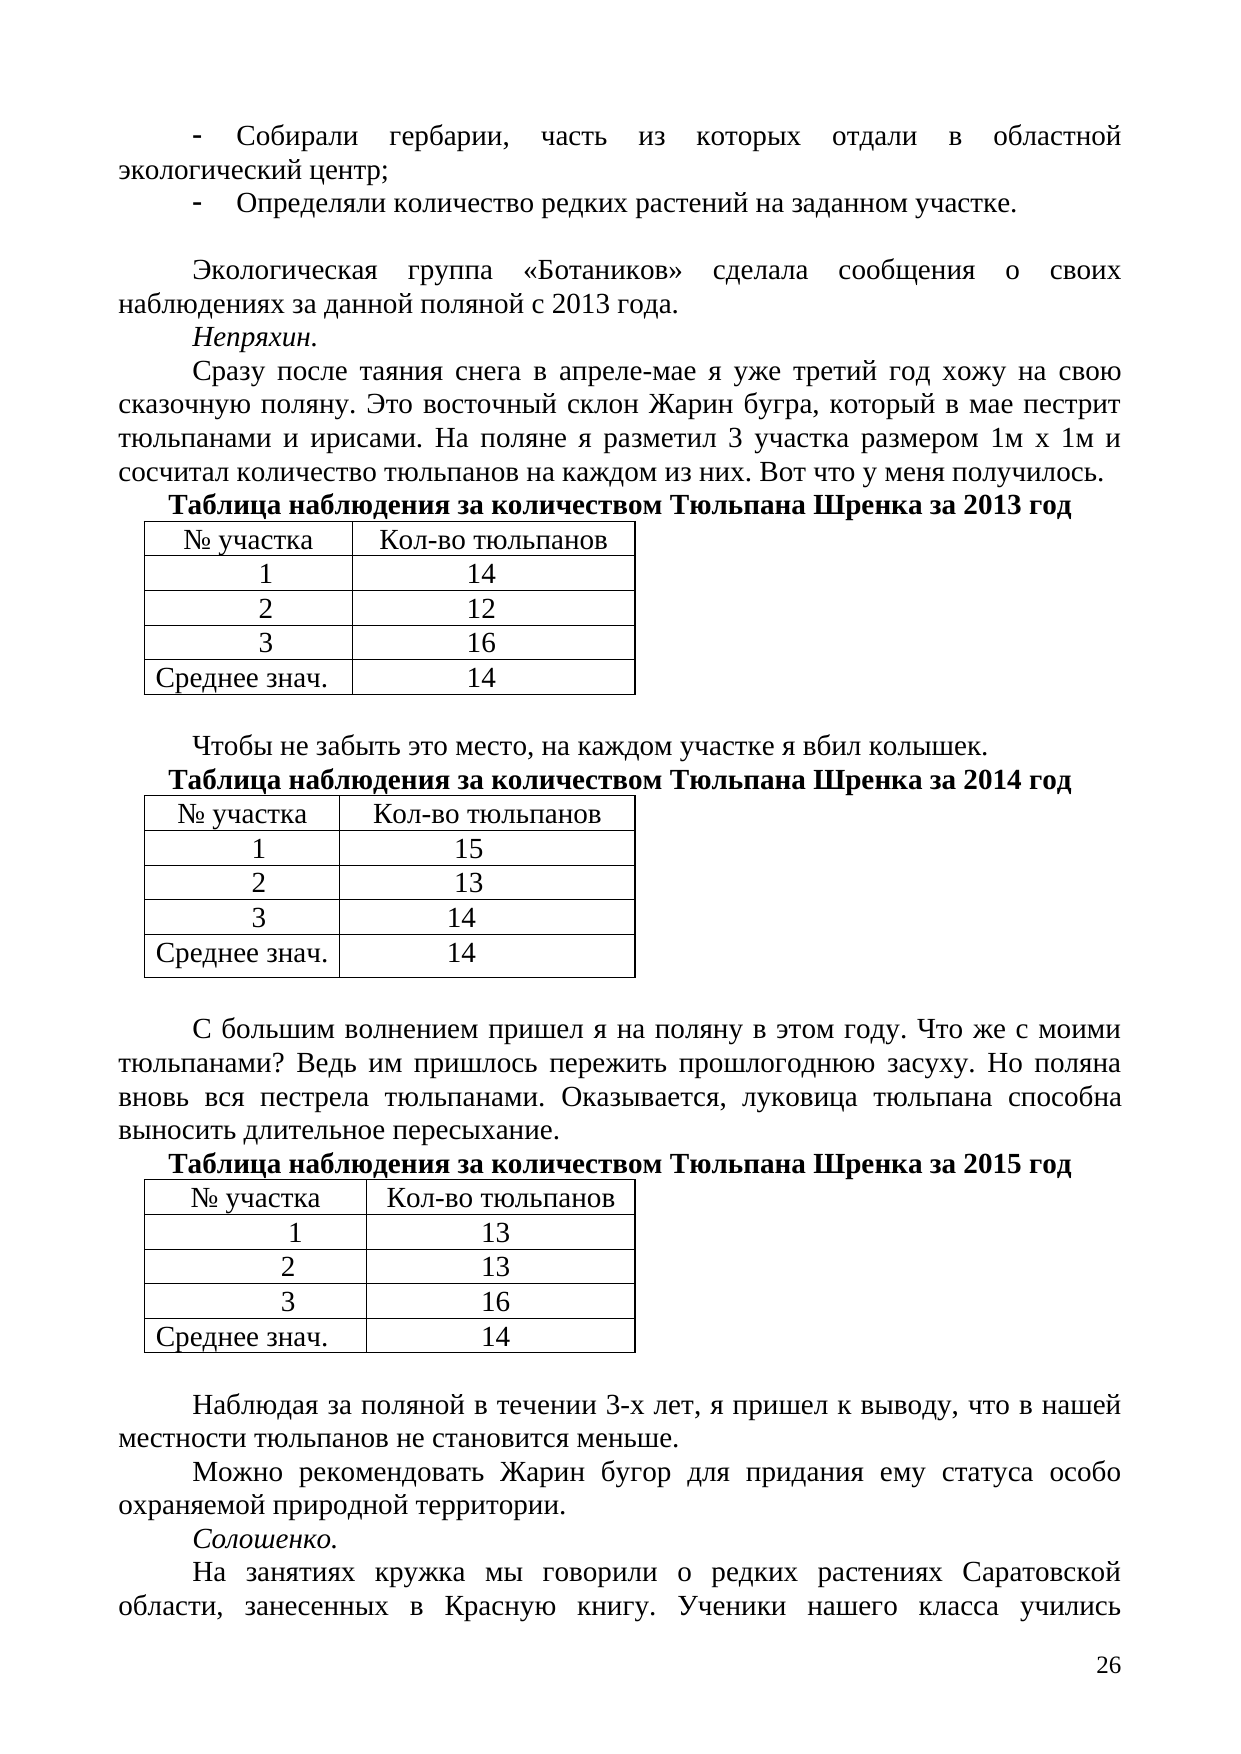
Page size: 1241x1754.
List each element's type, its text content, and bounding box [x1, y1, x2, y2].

table_header № участка [145, 522, 352, 555]
text Сразу после таяния снега в апреле-мае я уже третий год хожу на свою сказочную поляну. Это восточный склон Жарин бугра, который в мае пестрит тюльпанами и ирисами. На поляне я разметил 3 участка размером 1м х 1м и сосчитал количество тюльпанов на каждом из них. Вот что у меня получилось. [118, 353, 1122, 487]
table_cell 14 [353, 660, 634, 694]
table_header № участка [145, 796, 339, 830]
table_cell 3 [145, 1284, 366, 1318]
table_cell 3 [145, 900, 339, 934]
text Наблюдая за поляной в течении 3-х лет, я пришел к выводу, что в нашей местности тюльпанов не становится меньше. [118, 1387, 1122, 1454]
text Непряхин. [118, 319, 1122, 353]
table_cell 13 [340, 866, 634, 899]
table_cell 14 [367, 1319, 634, 1352]
table_header № участка [145, 1180, 366, 1214]
table_cell 2 [145, 1250, 366, 1283]
table_cell 15 [340, 831, 634, 864]
table_cell Среднее знач. [145, 1319, 366, 1352]
table_cell 16 [353, 626, 634, 659]
table_cell Среднее знач. [145, 935, 339, 977]
table_cell 12 [353, 591, 634, 624]
list Определяли количество редких растений на заданном участке. [118, 185, 1122, 219]
table_cell 14 [353, 556, 634, 590]
text Таблица наблюдения за количеством Тюльпана Шренка за 2015 год [118, 1146, 1122, 1179]
text Солошенко. [118, 1521, 1122, 1554]
table_header Кол-во тюльпанов [353, 522, 634, 555]
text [118, 1554, 1122, 1622]
text Можно рекомендовать Жарин бугор для придания ему статуса особо охраняемой природной территории. [118, 1454, 1122, 1521]
text Таблица наблюдения за количеством Тюльпана Шренка за 2014 год [118, 762, 1122, 795]
table_cell 2 [145, 866, 339, 899]
table_cell 3 [145, 626, 352, 659]
table_header Кол-во тюльпанов [340, 796, 634, 830]
table_cell 1 [145, 1215, 366, 1248]
table_cell Среднее знач. [145, 660, 352, 694]
list Собирали гербарии, часть из которых отдали в областной экологический центр; [118, 118, 1122, 185]
table_cell 13 [367, 1250, 634, 1283]
text Таблица наблюдения за количеством Тюльпана Шренка за 2013 год [118, 487, 1122, 521]
text Чтобы не забыть это место, на каждом участке я вбил колышек. [118, 728, 1122, 762]
table_cell 1 [145, 831, 339, 864]
table_cell 14 [340, 900, 634, 934]
table_cell 13 [367, 1215, 634, 1248]
text С большим волнением пришел я на поляну в этом году. Что же с моими тюльпанами? Ведь им пришлось пережить прошлогоднюю засуху. Но поляна вновь вся пестрела тюльпанами. Оказывается, луковица тюльпана способна выносить длительное пересыхание. [118, 1012, 1122, 1146]
table_cell 1 [145, 556, 352, 590]
text Экологическая группа «Ботаников» сделала сообщения о своих наблюдениях за данной поляной с 2013 года. [118, 252, 1122, 319]
table_header Кол-во тюльпанов [367, 1180, 634, 1214]
table_cell 16 [367, 1284, 634, 1318]
table_cell 2 [145, 591, 352, 624]
table_cell 14 [340, 935, 634, 977]
